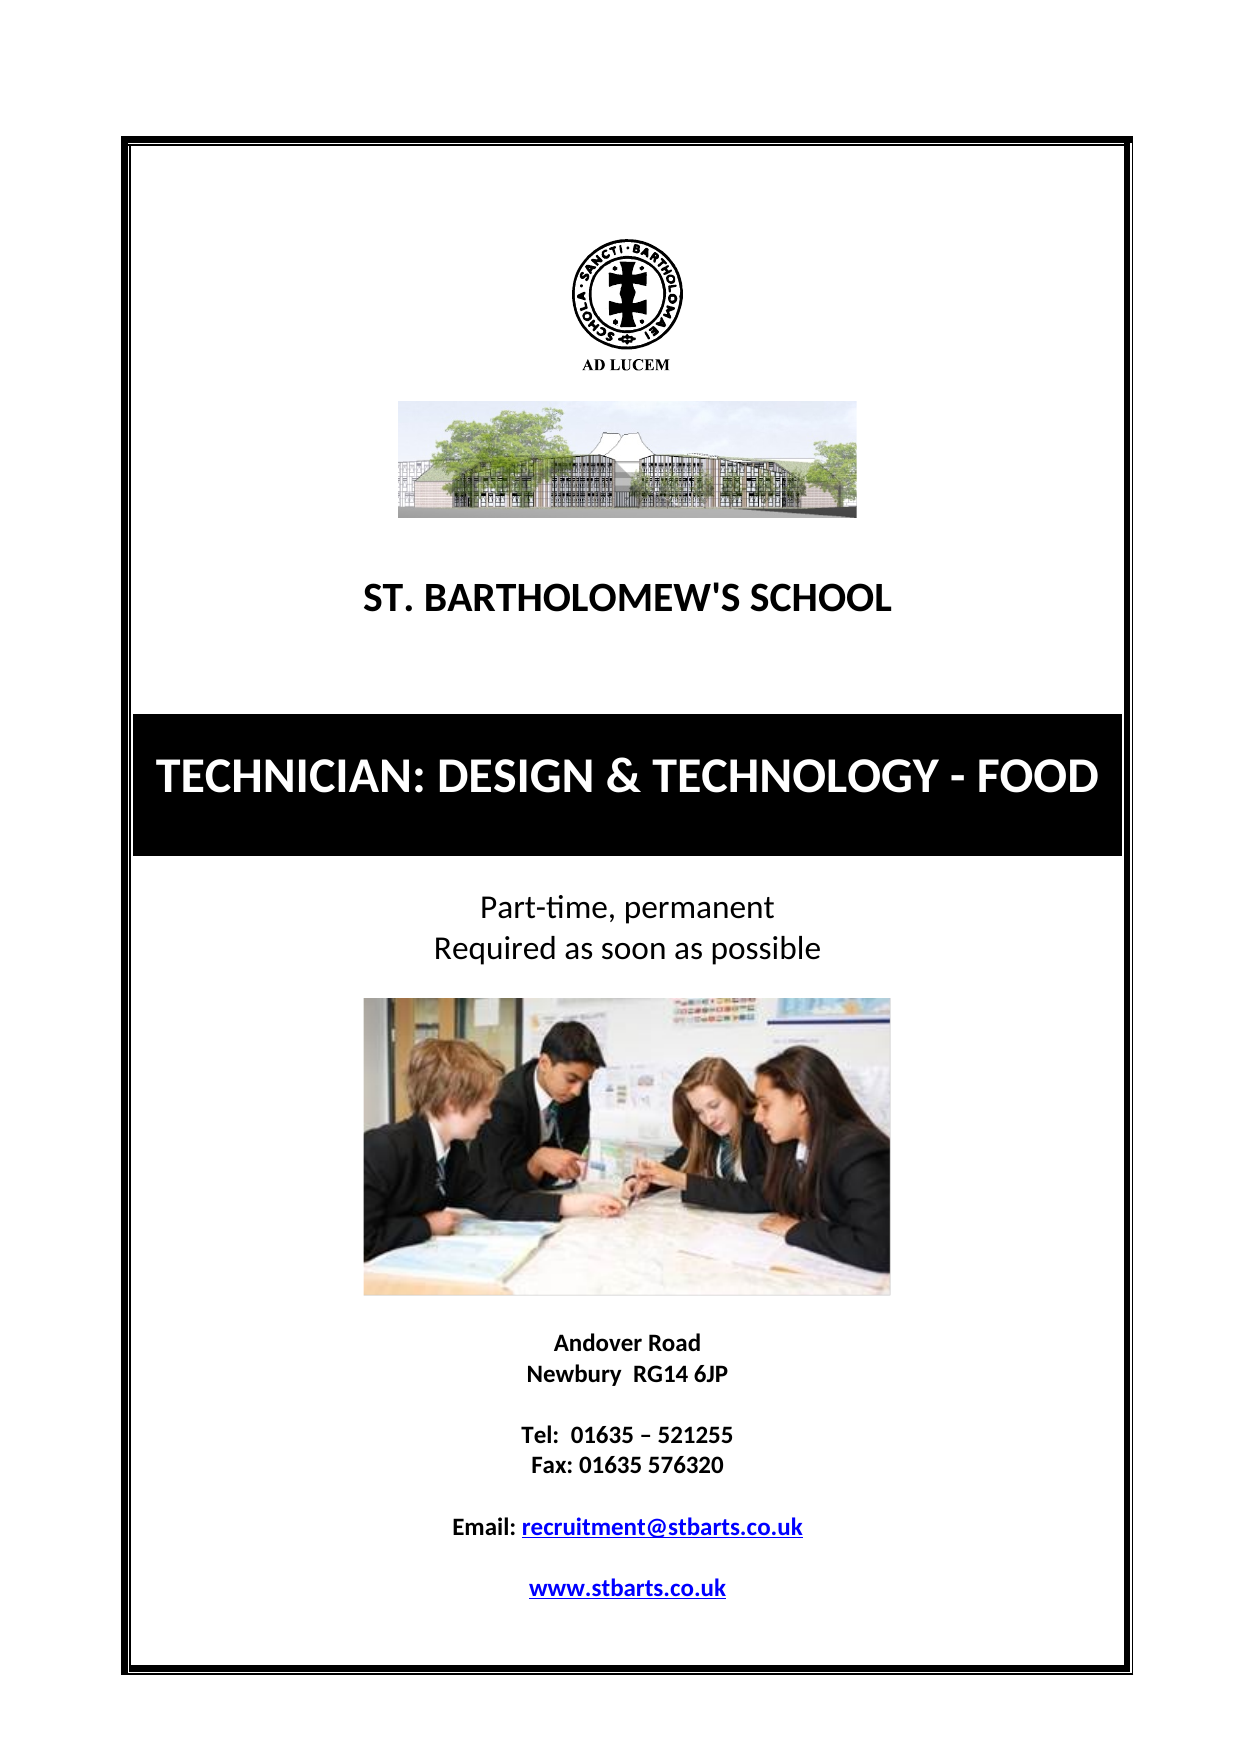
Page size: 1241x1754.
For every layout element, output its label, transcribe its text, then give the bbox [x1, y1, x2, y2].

picture [398, 401, 857, 518]
text Newbury RG14 6JP [133, 1358, 1122, 1388]
subtitle ST. BARTHOLOMEW'S SCHOOL [133, 571, 1122, 622]
picture [363, 998, 892, 1297]
text Email: recruitment@stbarts.co.uk [133, 1511, 1122, 1541]
subtitle TECHNICIAN: DESIGN & TECHNOLOGY - FOOD [133, 744, 1122, 805]
text www.stbarts.co.uk [133, 1572, 1122, 1602]
subtitle Required as soon as possible [133, 927, 1122, 968]
text Tel: 01635 – 521255 [133, 1419, 1122, 1449]
text Andover Road [133, 1327, 1122, 1358]
text Part-time, permanent [133, 887, 1122, 927]
text Fax: 01635 576320 [133, 1449, 1122, 1480]
